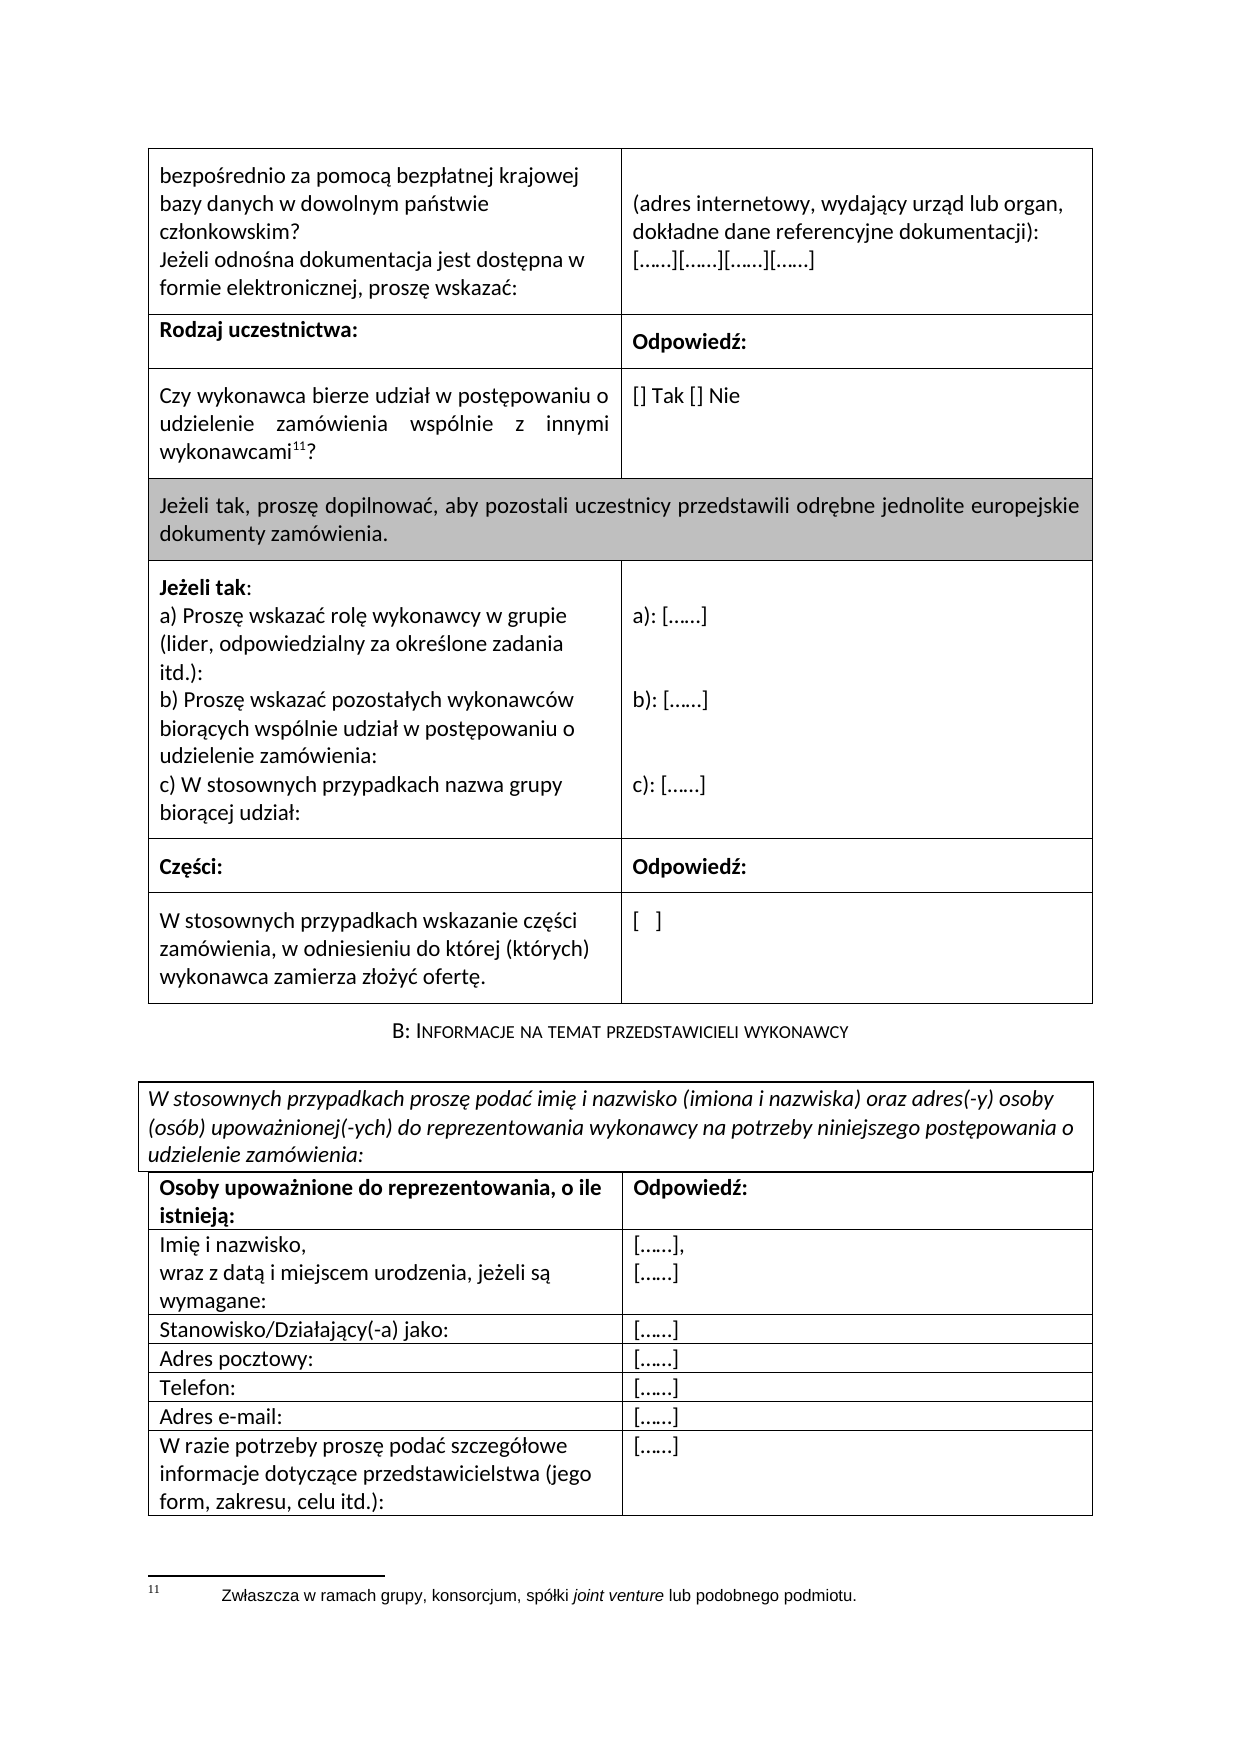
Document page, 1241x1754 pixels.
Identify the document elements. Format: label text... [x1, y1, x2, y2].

table_cell Adres pocztowy: [149, 1344, 622, 1372]
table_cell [622, 149, 1092, 314]
table_cell Czy wykonawca bierze udział w postępowaniu o udzielenie zamówienia wspólnie z innymi wykonawcami? [149, 369, 621, 478]
table_cell [……] [623, 1315, 1092, 1343]
table_cell [……] [623, 1431, 1092, 1515]
table_cell W stosownych przypadkach wskazanie części zamówienia, w odniesieniu do której (których) wykonawca zamierza złożyć ofertę. [149, 893, 621, 1002]
table_cell Części: [149, 839, 621, 892]
table_cell Jeżeli tak: a) Proszę wskazać rolę wykonawcy w grupie (lider, odpowiedzialny za określone zadania itd.): b) Proszę wskazać pozostałych wykonawców biorących wspólnie udział w postępowaniu o udzielenie zamówienia: c) W stosownych przypadkach nazwa grupy biorącej udział: [149, 561, 621, 838]
table_cell [……] [623, 1373, 1092, 1401]
table_cell [……], [……] [623, 1230, 1092, 1314]
table_cell W razie potrzeby proszę podać szczegółowe informacje dotyczące przedstawicielstwa (jego form, zakresu, celu itd.): [149, 1431, 622, 1515]
table_cell Adres e-mail: [149, 1402, 622, 1430]
table_cell Odpowiedź: [622, 839, 1092, 892]
table_cell [ ] [622, 893, 1092, 1002]
table_cell [……] [623, 1402, 1092, 1430]
table_cell Rodzaj uczestnictwa: [149, 315, 621, 368]
table_cell Stanowisko/Działający(-a) jako: [149, 1315, 622, 1343]
table_cell Imię i nazwisko, wraz z datą i miejscem urodzenia, jeżeli są wymagane: [149, 1230, 622, 1314]
table_cell Odpowiedź: [622, 315, 1092, 368]
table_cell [149, 149, 621, 314]
table_cell [] Tak [] Nie [622, 369, 1092, 478]
table_cell Telefon: [149, 1373, 622, 1401]
table_cell a): [……] b): [……] c): [……] [622, 561, 1092, 838]
table_header Osoby upoważnione do reprezentowania, o ile istnieją: [149, 1173, 622, 1229]
table_cell [……] [623, 1344, 1092, 1372]
table_cell Jeżeli tak, proszę dopilnować, aby pozostali uczestnicy przedstawili odrębne jednolite europejskie dokumenty zamówienia. [149, 479, 1092, 560]
table_header Odpowiedź: [623, 1173, 1092, 1229]
text W stosownych przypadkach proszę podać imię i nazwisko (imiona i nazwiska) oraz adres(-y) osoby (osób) upoważnionej(-ych) do reprezentowania wykonawcy na potrzeby niniejszego postępowania o udzielenie zamówienia: [139, 1083, 1093, 1171]
title B: Informacje na temat przedstawicieli wykonawcy [148, 1016, 1093, 1044]
